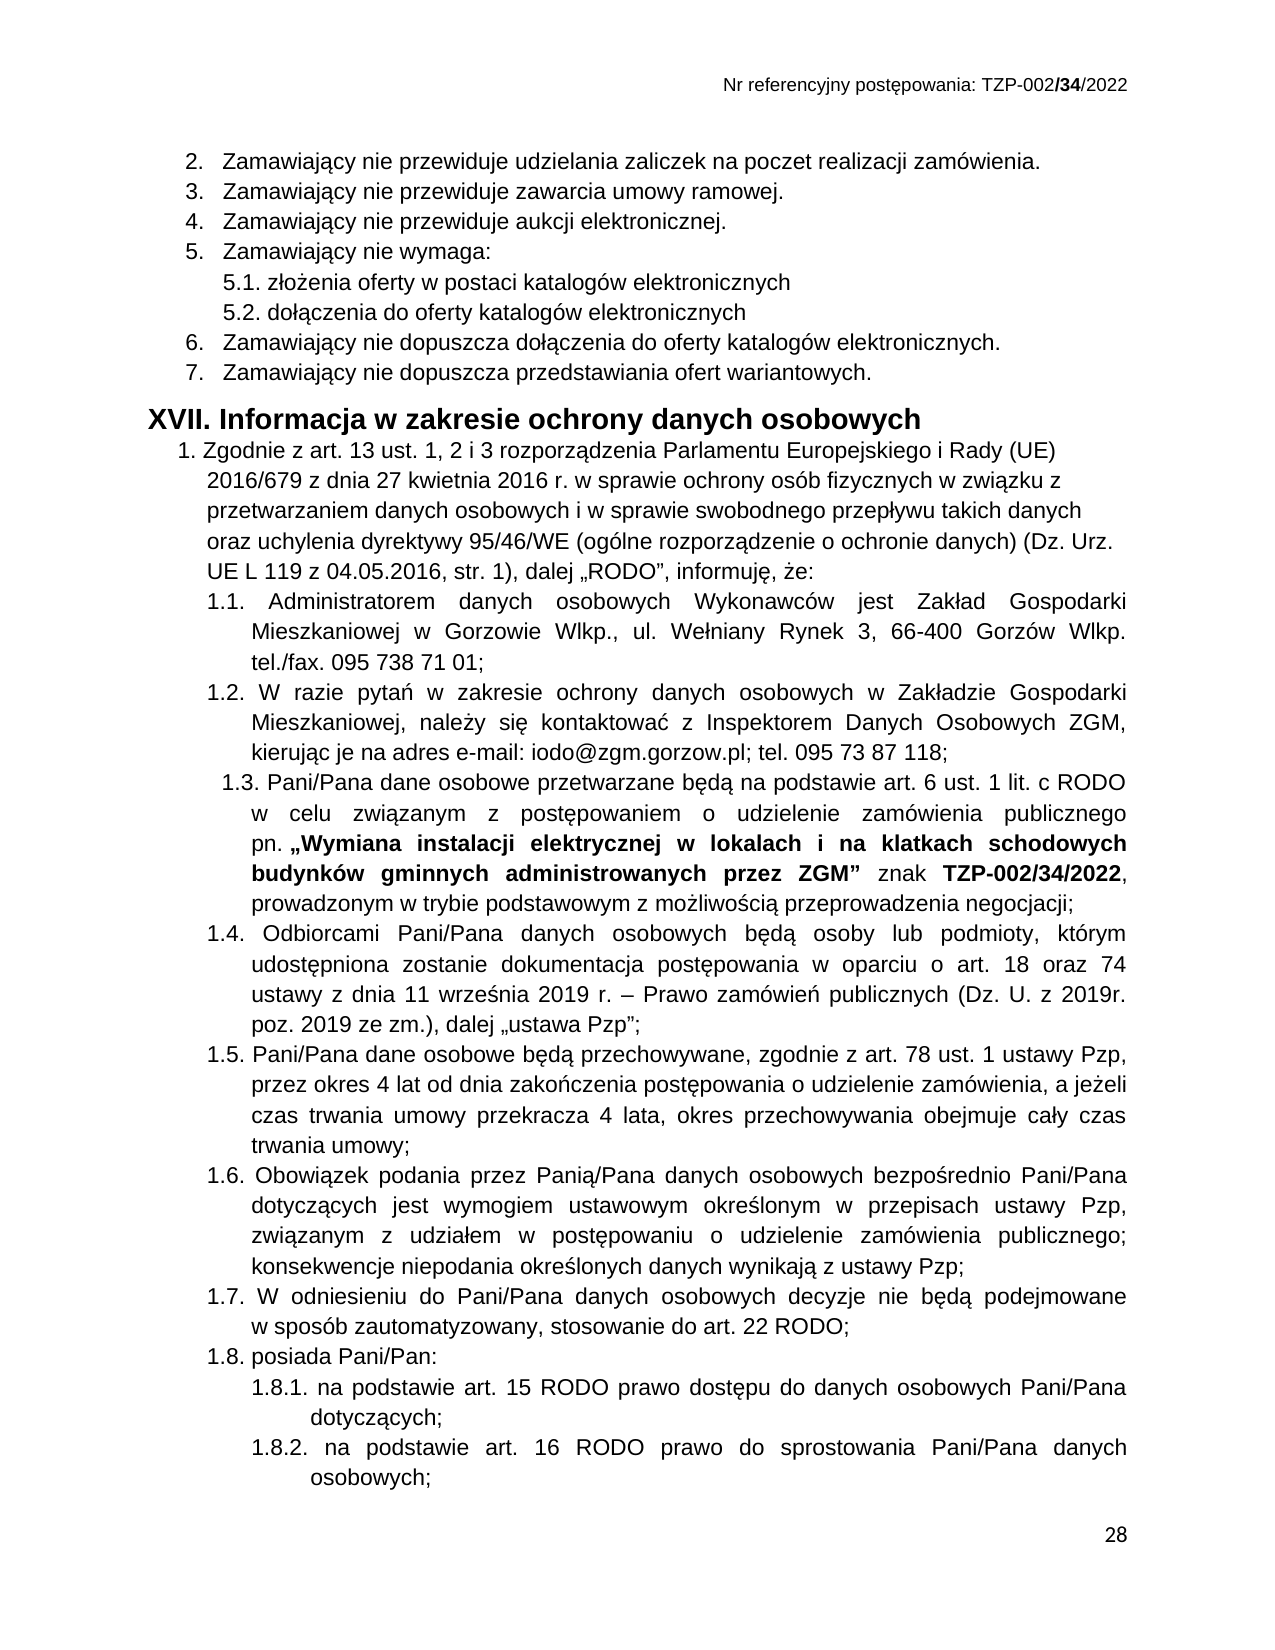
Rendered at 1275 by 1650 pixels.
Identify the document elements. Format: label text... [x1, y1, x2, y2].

text 1.6. Obowiązek podania przez Panią/Pana danych osobowych bezpośrednio Pani/Pana dotyczących jest wymogiem ustawowym określonym w przepisach ustawy Pzp, związanym z udziałem w postępowaniu o udzielenie zamówienia publicznego; konsekwencje niepodania określonych danych wynikają z ustawy Pzp; [207, 1162, 1127, 1279]
list Zamawiający nie dopuszcza dołączenia do oferty katalogów elektronicznych. [185, 329, 1127, 355]
text 1.4. Odbiorcami Pani/Pana danych osobowych będą osoby lub podmioty, którym udostępniona zostanie dokumentacja postępowania w oparciu o art. 18 oraz 74 ustawy z dnia 11 września 2019 r. – Prawo zamówień publicznych (Dz. U. z 2019r. poz. 2019 ze zm.), dalej „ustawa Pzp”; [207, 920, 1127, 1037]
text 5.1. złożenia oferty w postaci katalogów elektronicznych [223, 268, 1127, 295]
list Zamawiający nie przewiduje aukcji elektronicznej. [185, 208, 1127, 234]
text 1.8.1. na podstawie art. 15 RODO prawo dostępu do danych osobowych Pani/Pana dotyczących; [251, 1373, 1127, 1430]
text 1.8. posiada Pani/Pan: [207, 1343, 1127, 1369]
subtitle XVII. Informacja w zakresie ochrony danych osobowych [148, 402, 1127, 435]
text 1.1. Administratorem danych osobowych Wykonawców jest Zakład Gospodarki Mieszkaniowej w Gorzowie Wlkp., ul. Wełniany Rynek 3, 66-400 Gorzów Wlkp. tel./fax. 095 738 71 01; [207, 588, 1127, 675]
text 1. Zgodnie z art. 13 ust. 1, 2 i 3 rozporządzenia Parlamentu Europejskiego i Rady (UE) 2016/679 z dnia 27 kwietnia 2016 r. w sprawie ochrony osób fizycznych w związku z przetwarzaniem danych osobowych i w sprawie swobodnego przepływu takich danych oraz uchylenia dyrektywy 95/46/WE (ogólne rozporządzenie o ochronie danych) (Dz. Urz. UE L 119 z 04.05.2016, str. 1), dalej „RODO”, informuję, że: [177, 437, 1127, 584]
list Zamawiający nie przewiduje zawarcia umowy ramowej. [185, 178, 1127, 204]
list Zamawiający nie dopuszcza przedstawiania ofert wariantowych. [185, 359, 1127, 385]
text 1.8.2. na podstawie art. 16 RODO prawo do sprostowania Pani/Pana danych osobowych; [251, 1434, 1127, 1490]
list Zamawiający nie przewiduje udzielania zaliczek na poczet realizacji zamówienia. [185, 148, 1127, 174]
text 1.7. W odniesieniu do Pani/Pana danych osobowych decyzje nie będą podejmowane w sposób zautomatyzowany, stosowanie do art. 22 RODO; [207, 1283, 1127, 1339]
text 5.2. dołączenia do oferty katalogów elektronicznych [223, 299, 1127, 325]
list Zamawiający nie wymaga: [185, 238, 1127, 264]
text 1.5. Pani/Pana dane osobowe będą przechowywane, zgodnie z art. 78 ust. 1 ustawy Pzp, przez okres 4 lat od dnia zakończenia postępowania o udzielenie zamówienia, a jeżeli czas trwania umowy przekracza 4 lata, okres przechowywania obejmuje cały czas trwania umowy; [207, 1041, 1127, 1158]
text 1.2. W razie pytań w zakresie ochrony danych osobowych w Zakładzie Gospodarki Mieszkaniowej, należy się kontaktować z Inspektorem Danych Osobowych ZGM, kierując je na adres e-mail: iodo@zgm.gorzow.pl; tel. 095 73 87 118; [207, 679, 1127, 765]
text 1.3. Pani/Pana dane osobowe przetwarzane będą na podstawie art. 6 ust. 1 lit. c RODO w celu związanym z postępowaniem o udzielenie zamówienia publicznego pn. „Wymiana instalacji elektrycznej w lokalach i na klatkach schodowych budynków gminnych administrowanych przez ZGM” znak TZP-002/34/2022, prowadzonym w trybie podstawowym z możliwością przeprowadzenia negocjacji; [221, 769, 1127, 916]
